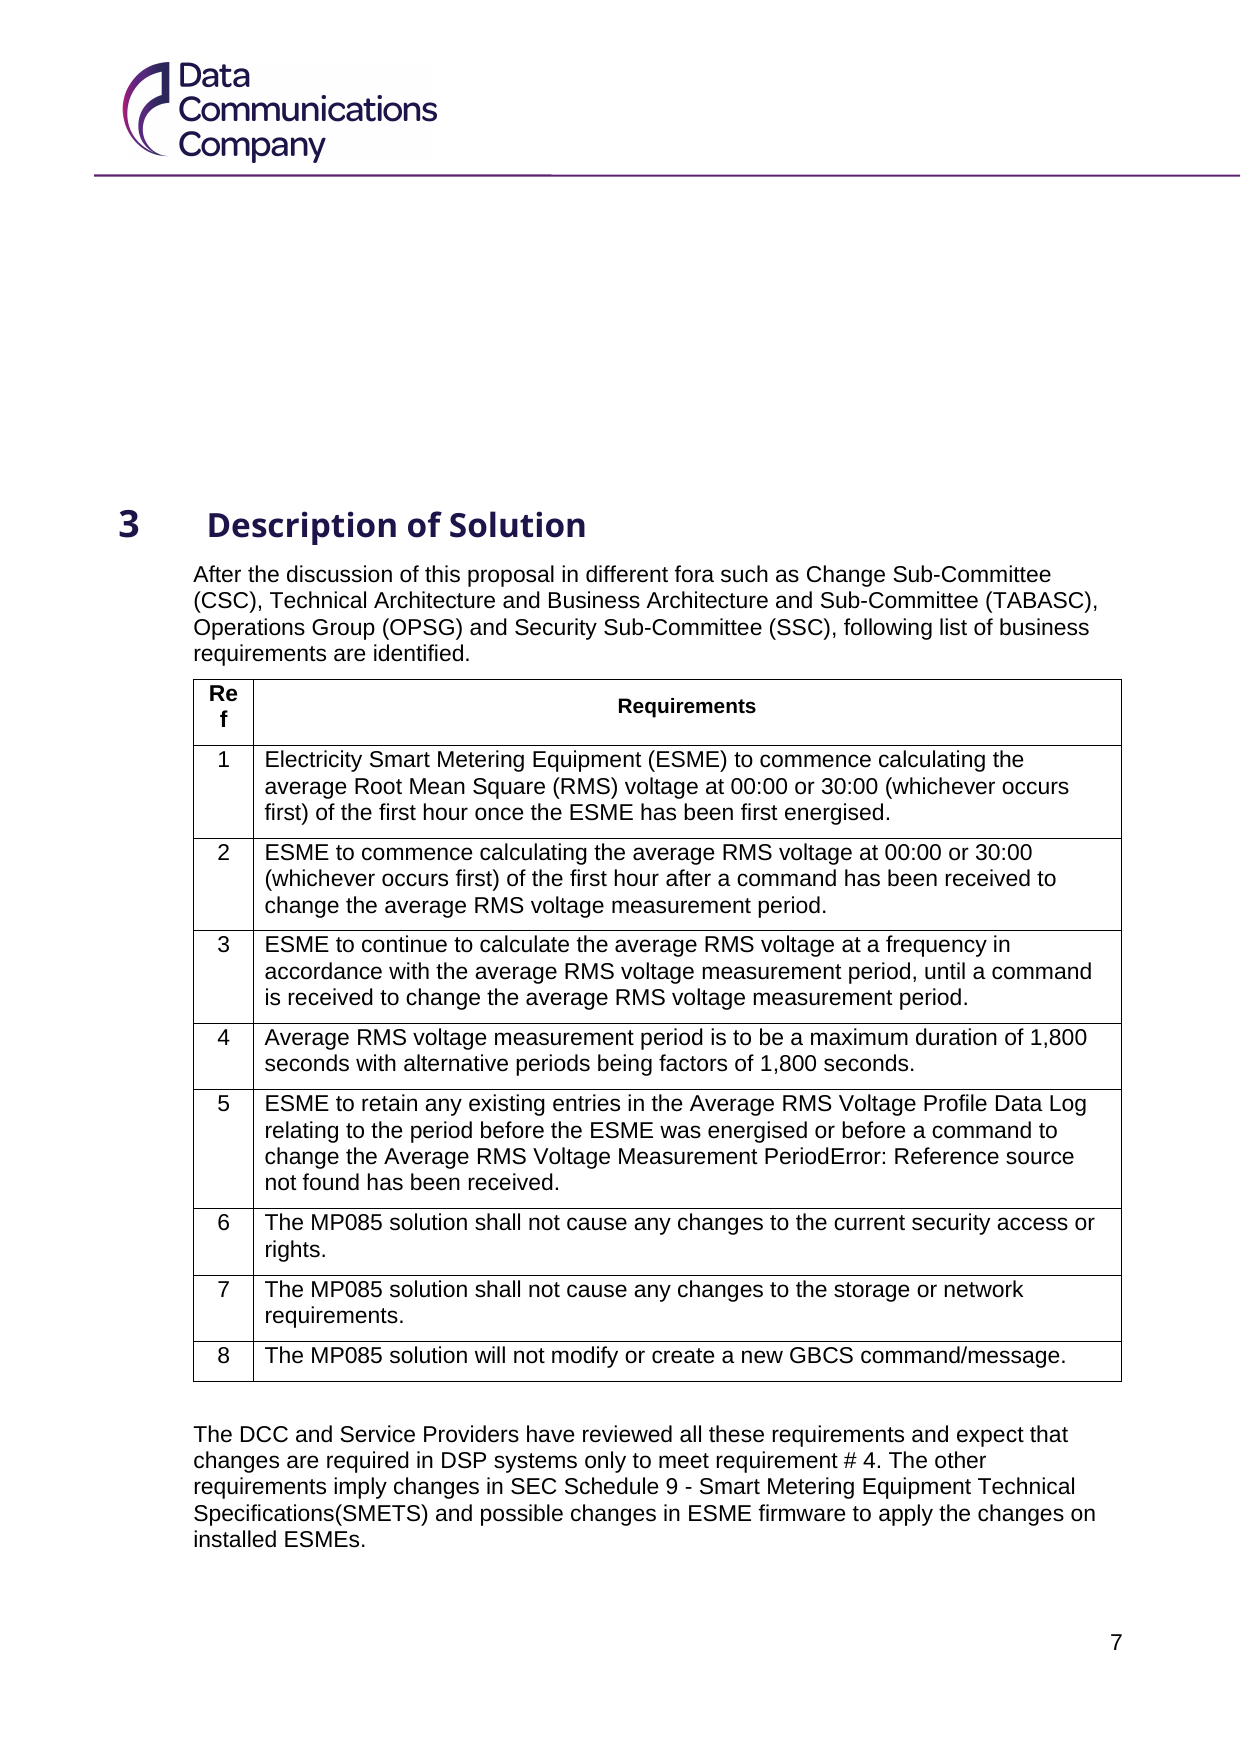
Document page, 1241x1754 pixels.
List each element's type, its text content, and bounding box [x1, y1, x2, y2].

table_cell The MP085 solution will not modify or create a new GBCS command/message. [254, 1342, 1121, 1381]
table_cell Electricity Smart Metering Equipment (ESME) to commence calculating the average Root Mean Square (RMS) voltage at 00:00 or 30:00 (whichever occurs first) of the first hour once the ESME has been first energised. [254, 746, 1121, 838]
table_cell 8 [194, 1342, 253, 1381]
table_cell 2 [194, 839, 253, 930]
table_cell 3 [194, 931, 253, 1023]
table_header Requirements [254, 680, 1121, 745]
table_cell 7 [194, 1276, 253, 1341]
table_cell 1 [194, 746, 253, 838]
list Description of Solution [118, 497, 1123, 548]
picture [122, 62, 437, 163]
table_cell ESME to commence calculating the average RMS voltage at 00:00 or 30:00 (whichever occurs first) of the first hour after a command has been received to change the average RMS voltage measurement period. [254, 839, 1121, 930]
table_cell ESME to continue to calculate the average RMS voltage at a frequency in accordance with the average RMS voltage measurement period, until a command is received to change the average RMS voltage measurement period. [254, 931, 1121, 1023]
table_cell Average RMS voltage measurement period is to be a maximum duration of 1,800 seconds with alternative periods being factors of 1,800 seconds. [254, 1024, 1121, 1089]
table_cell 4 [194, 1024, 253, 1089]
table_header Ref [194, 680, 253, 745]
text The DCC and Service Providers have reviewed all these requirements and expect that changes are required in DSP systems only to meet requirement # 4. The other requirements imply changes in SEC Schedule 9 - Smart Metering Equipment Technical Specifications(SMETS) and possible changes in ESME firmware to apply the changes on installed ESMEs. [193, 1421, 1123, 1552]
text After the discussion of this proposal in different fora such as Change Sub-Committee (CSC), Technical Architecture and Business Architecture and Sub-Committee (TABASC), Operations Group (OPSG) and Security Sub-Committee (SSC), following list of business requirements are identified. [193, 561, 1123, 666]
table_cell 5 [194, 1090, 253, 1208]
table_cell The MP085 solution shall not cause any changes to the current security access or rights. [254, 1209, 1121, 1274]
table_cell The MP085 solution shall not cause any changes to the storage or network requirements. [254, 1276, 1121, 1341]
table_cell 6 [194, 1209, 253, 1274]
